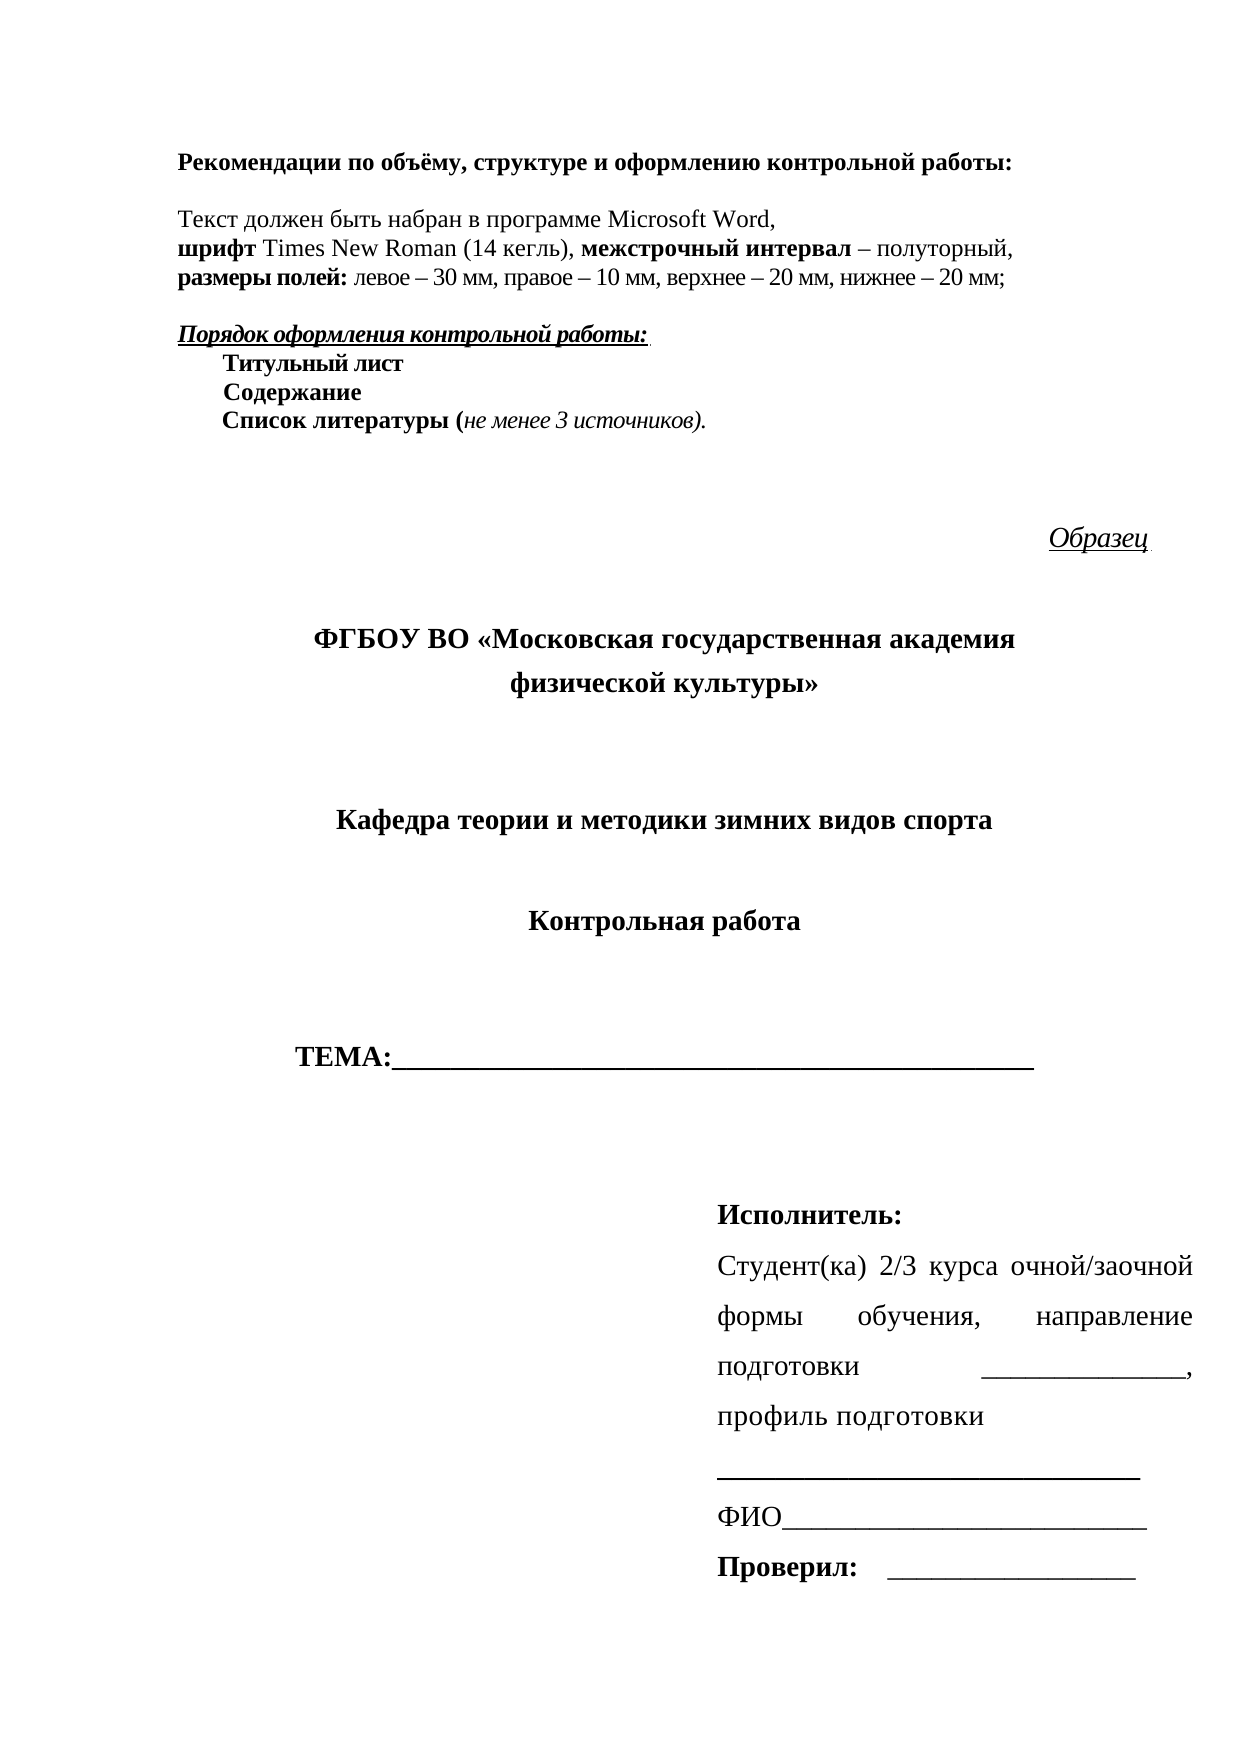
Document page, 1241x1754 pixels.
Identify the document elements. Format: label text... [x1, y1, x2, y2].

text физической культуры» [177, 665, 1152, 698]
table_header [706, 1197, 1193, 1595]
text размеры полей: левое – 30 мм, правое – 10 мм, верхнее – 20 мм, нижнее – 20 мм; [177, 262, 1152, 291]
text Список литературы (не менее 3 источников). [177, 406, 1152, 434]
text Титульный лист [177, 348, 1152, 377]
text Рекомендации по объёму, структуре и оформлению контрольной работы: [177, 147, 1152, 176]
text Кафедра теории и методики зимних видов спорта [177, 802, 1152, 836]
text шрифт Times New Roman (14 кегль), межстрочный интервал – полуторный, [177, 233, 1152, 262]
text Текст должен быть набран в программе Microsoft Word, [177, 204, 1152, 233]
text ФГБОУ ВО «Московская государственная академия [177, 621, 1152, 655]
text ТЕМА:____________________________________________ [177, 1039, 1152, 1074]
text Содержание [177, 377, 1152, 406]
text Порядок оформления контрольной работы: [177, 319, 1152, 348]
text Контрольная работа [177, 903, 1152, 936]
text Образец [177, 521, 1152, 554]
